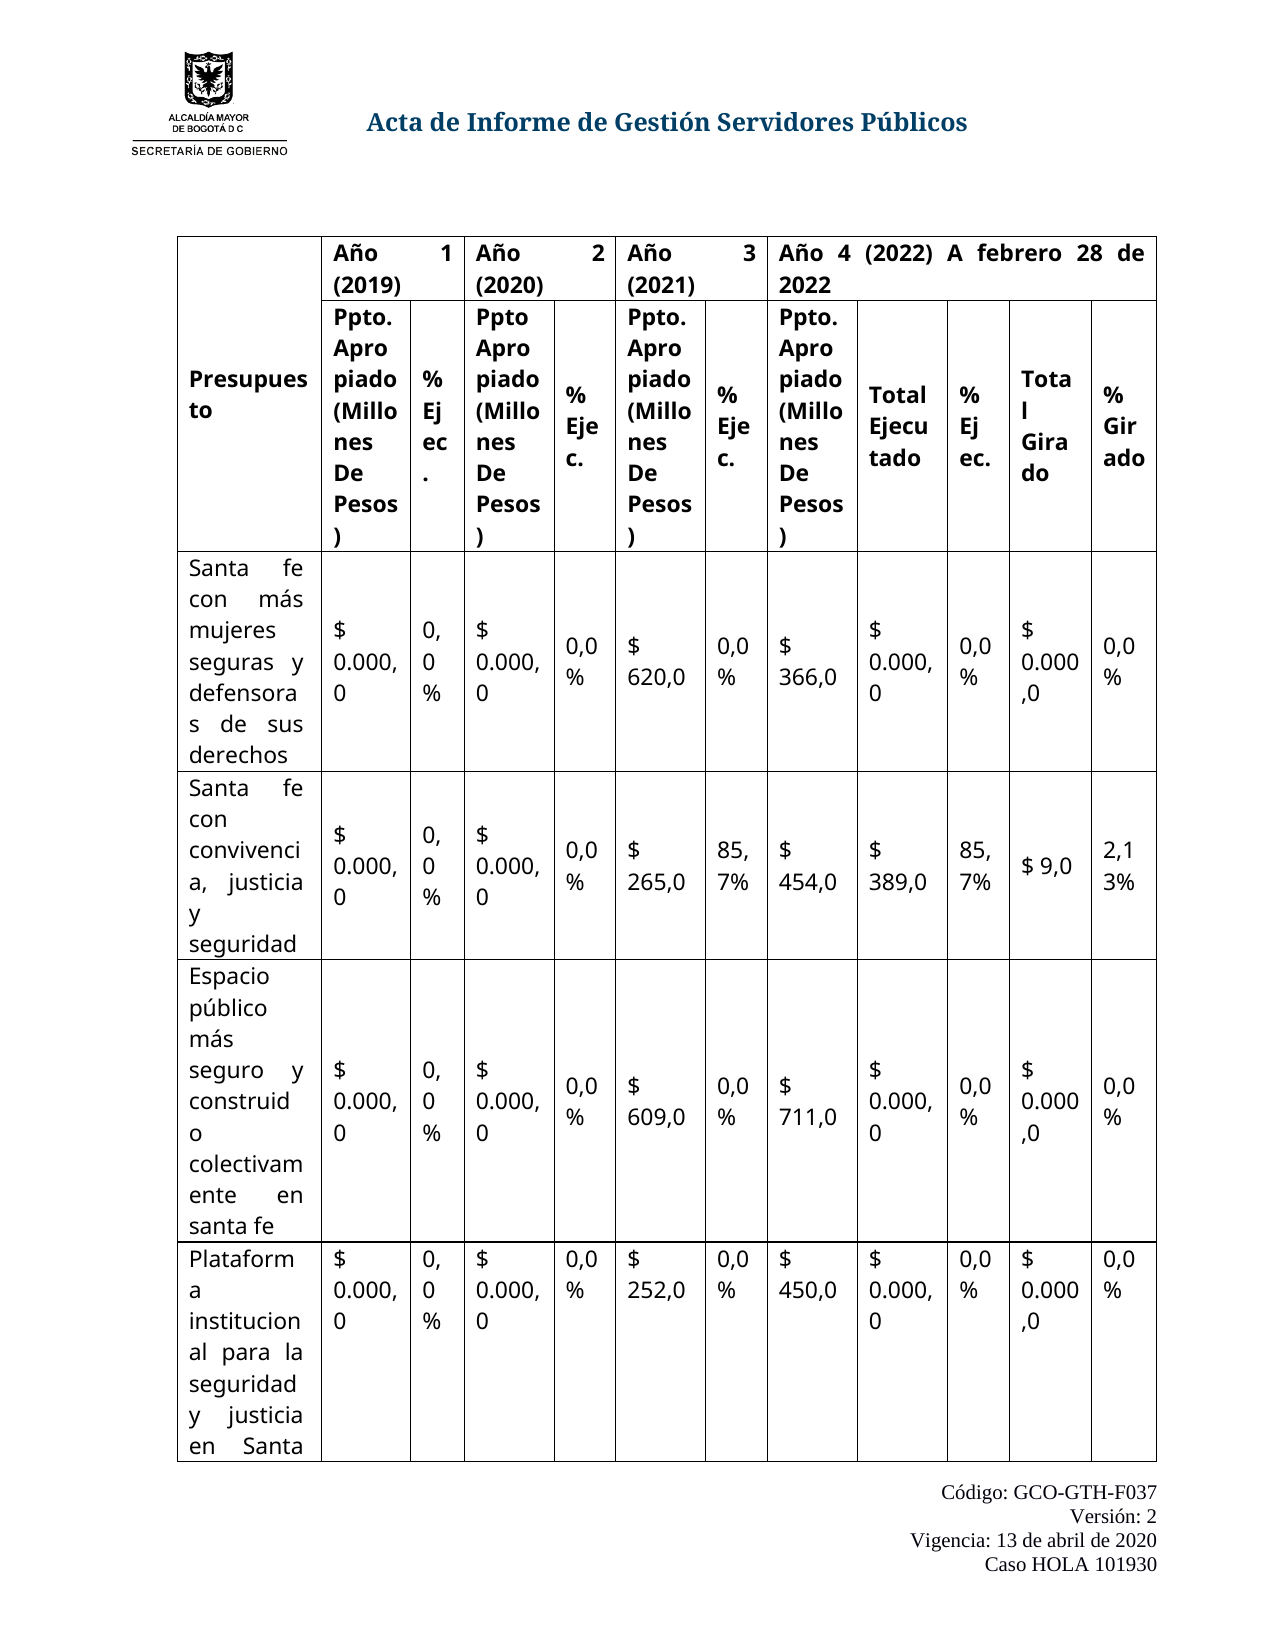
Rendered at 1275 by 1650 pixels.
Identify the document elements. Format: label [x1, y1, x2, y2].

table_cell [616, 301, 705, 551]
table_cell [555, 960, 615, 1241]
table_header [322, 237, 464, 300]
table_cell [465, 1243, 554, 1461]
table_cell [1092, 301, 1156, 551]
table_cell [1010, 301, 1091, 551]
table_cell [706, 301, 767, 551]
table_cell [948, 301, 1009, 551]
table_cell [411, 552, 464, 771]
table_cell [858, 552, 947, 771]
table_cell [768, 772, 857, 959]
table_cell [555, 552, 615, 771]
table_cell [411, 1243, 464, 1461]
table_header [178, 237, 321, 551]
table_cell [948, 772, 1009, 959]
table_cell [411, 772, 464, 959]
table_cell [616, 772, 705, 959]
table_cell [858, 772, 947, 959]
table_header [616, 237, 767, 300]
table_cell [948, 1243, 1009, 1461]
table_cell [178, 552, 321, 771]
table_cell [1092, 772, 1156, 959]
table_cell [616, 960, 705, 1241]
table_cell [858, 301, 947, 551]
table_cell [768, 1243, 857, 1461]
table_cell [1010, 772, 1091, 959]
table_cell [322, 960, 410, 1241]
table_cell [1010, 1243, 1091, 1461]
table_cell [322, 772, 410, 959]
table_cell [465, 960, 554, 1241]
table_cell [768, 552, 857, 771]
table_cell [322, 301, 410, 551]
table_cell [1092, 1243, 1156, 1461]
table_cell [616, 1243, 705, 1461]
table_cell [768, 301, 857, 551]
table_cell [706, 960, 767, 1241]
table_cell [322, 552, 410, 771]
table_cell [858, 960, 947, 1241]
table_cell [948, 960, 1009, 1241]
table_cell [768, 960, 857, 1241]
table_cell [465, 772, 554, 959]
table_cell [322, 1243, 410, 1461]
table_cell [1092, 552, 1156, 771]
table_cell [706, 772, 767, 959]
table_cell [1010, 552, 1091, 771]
picture [103, 48, 314, 171]
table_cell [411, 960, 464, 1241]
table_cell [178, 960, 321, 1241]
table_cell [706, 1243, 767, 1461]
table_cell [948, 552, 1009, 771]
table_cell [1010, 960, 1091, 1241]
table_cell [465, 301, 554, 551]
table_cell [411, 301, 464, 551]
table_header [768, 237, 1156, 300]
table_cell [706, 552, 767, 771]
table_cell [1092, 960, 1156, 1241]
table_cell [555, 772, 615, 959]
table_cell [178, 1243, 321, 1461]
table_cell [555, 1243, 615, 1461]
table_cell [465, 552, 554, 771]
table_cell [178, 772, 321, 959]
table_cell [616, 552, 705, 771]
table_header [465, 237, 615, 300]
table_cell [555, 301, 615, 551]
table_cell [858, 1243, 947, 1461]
